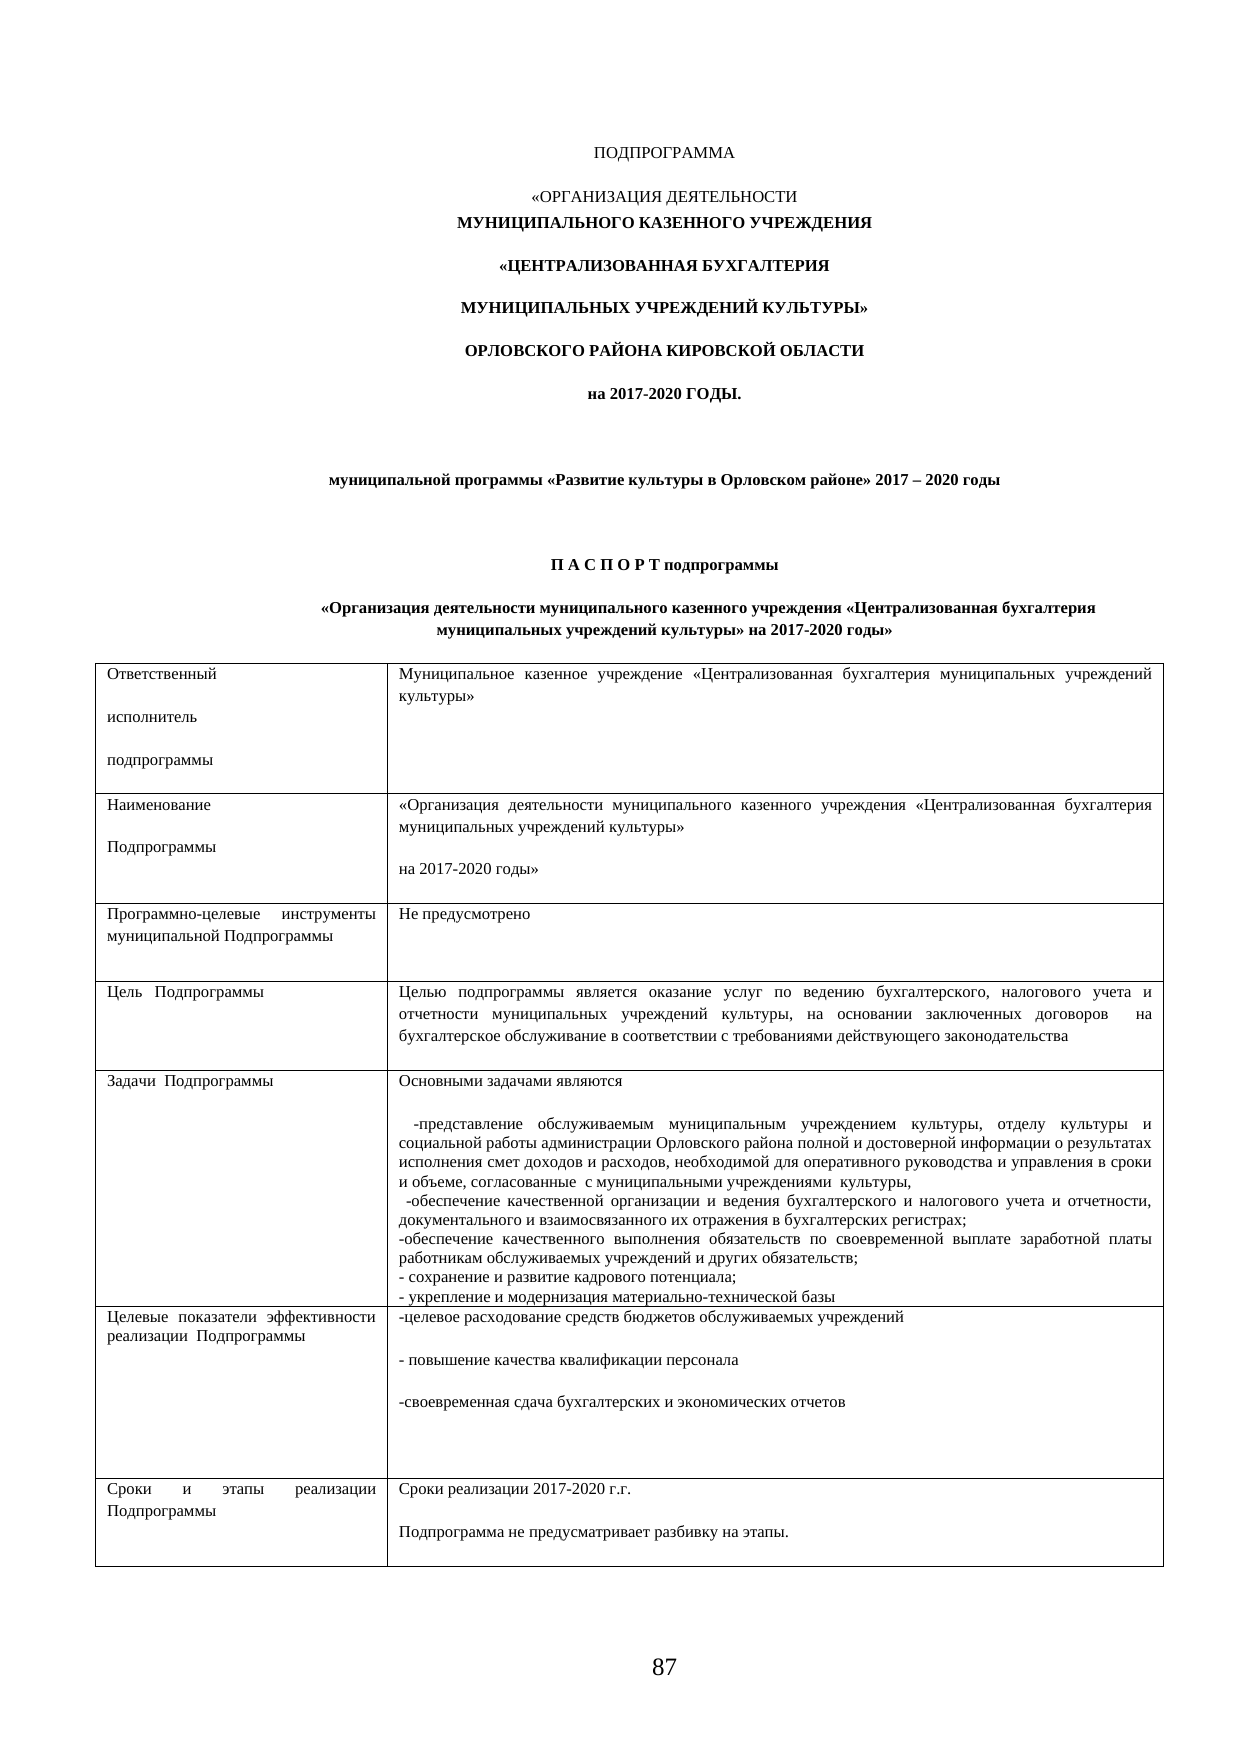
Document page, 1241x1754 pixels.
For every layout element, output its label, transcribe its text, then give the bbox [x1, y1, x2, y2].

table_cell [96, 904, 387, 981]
text МУНИЦИПАЛЬНОГО КАЗЕННОГО УЧРЕЖДЕНИЯ [177, 213, 1152, 232]
text на 2017-2020 годы. [177, 384, 1152, 403]
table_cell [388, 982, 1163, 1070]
text «Организация деятельности муниципального казенного учреждения «Централизованная бухгалтерия муниципальных учреждений культуры» на 2017-2020 годы» [177, 598, 1152, 639]
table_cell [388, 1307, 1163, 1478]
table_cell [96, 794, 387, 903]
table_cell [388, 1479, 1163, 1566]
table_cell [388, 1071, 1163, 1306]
text муниципальной программы «Развитие культуры в Орловском районе» 2017 – 2020 годы [177, 469, 1152, 489]
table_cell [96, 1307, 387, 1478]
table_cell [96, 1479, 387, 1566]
text Орловского района Кировской области [177, 341, 1152, 360]
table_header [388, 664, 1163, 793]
text П А С П О Р Т подпрограммы [177, 555, 1152, 574]
subtitle ПОДПРОГРАММА [177, 143, 1152, 162]
text «ЦЕНТРАЛИЗОВАННАЯ БУХГАЛТЕРИЯ [177, 256, 1152, 275]
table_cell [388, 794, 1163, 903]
subtitle «ОРГАНИЗАЦИЯ ДЕЯТЕЛЬНОСТИ [177, 187, 1152, 206]
text МУНИЦИПАЛЬНЫХ УЧРЕЖДЕНИЙ КУЛЬТУРЫ» [177, 298, 1152, 317]
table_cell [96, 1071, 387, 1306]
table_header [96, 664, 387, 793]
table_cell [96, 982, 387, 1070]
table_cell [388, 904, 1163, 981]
